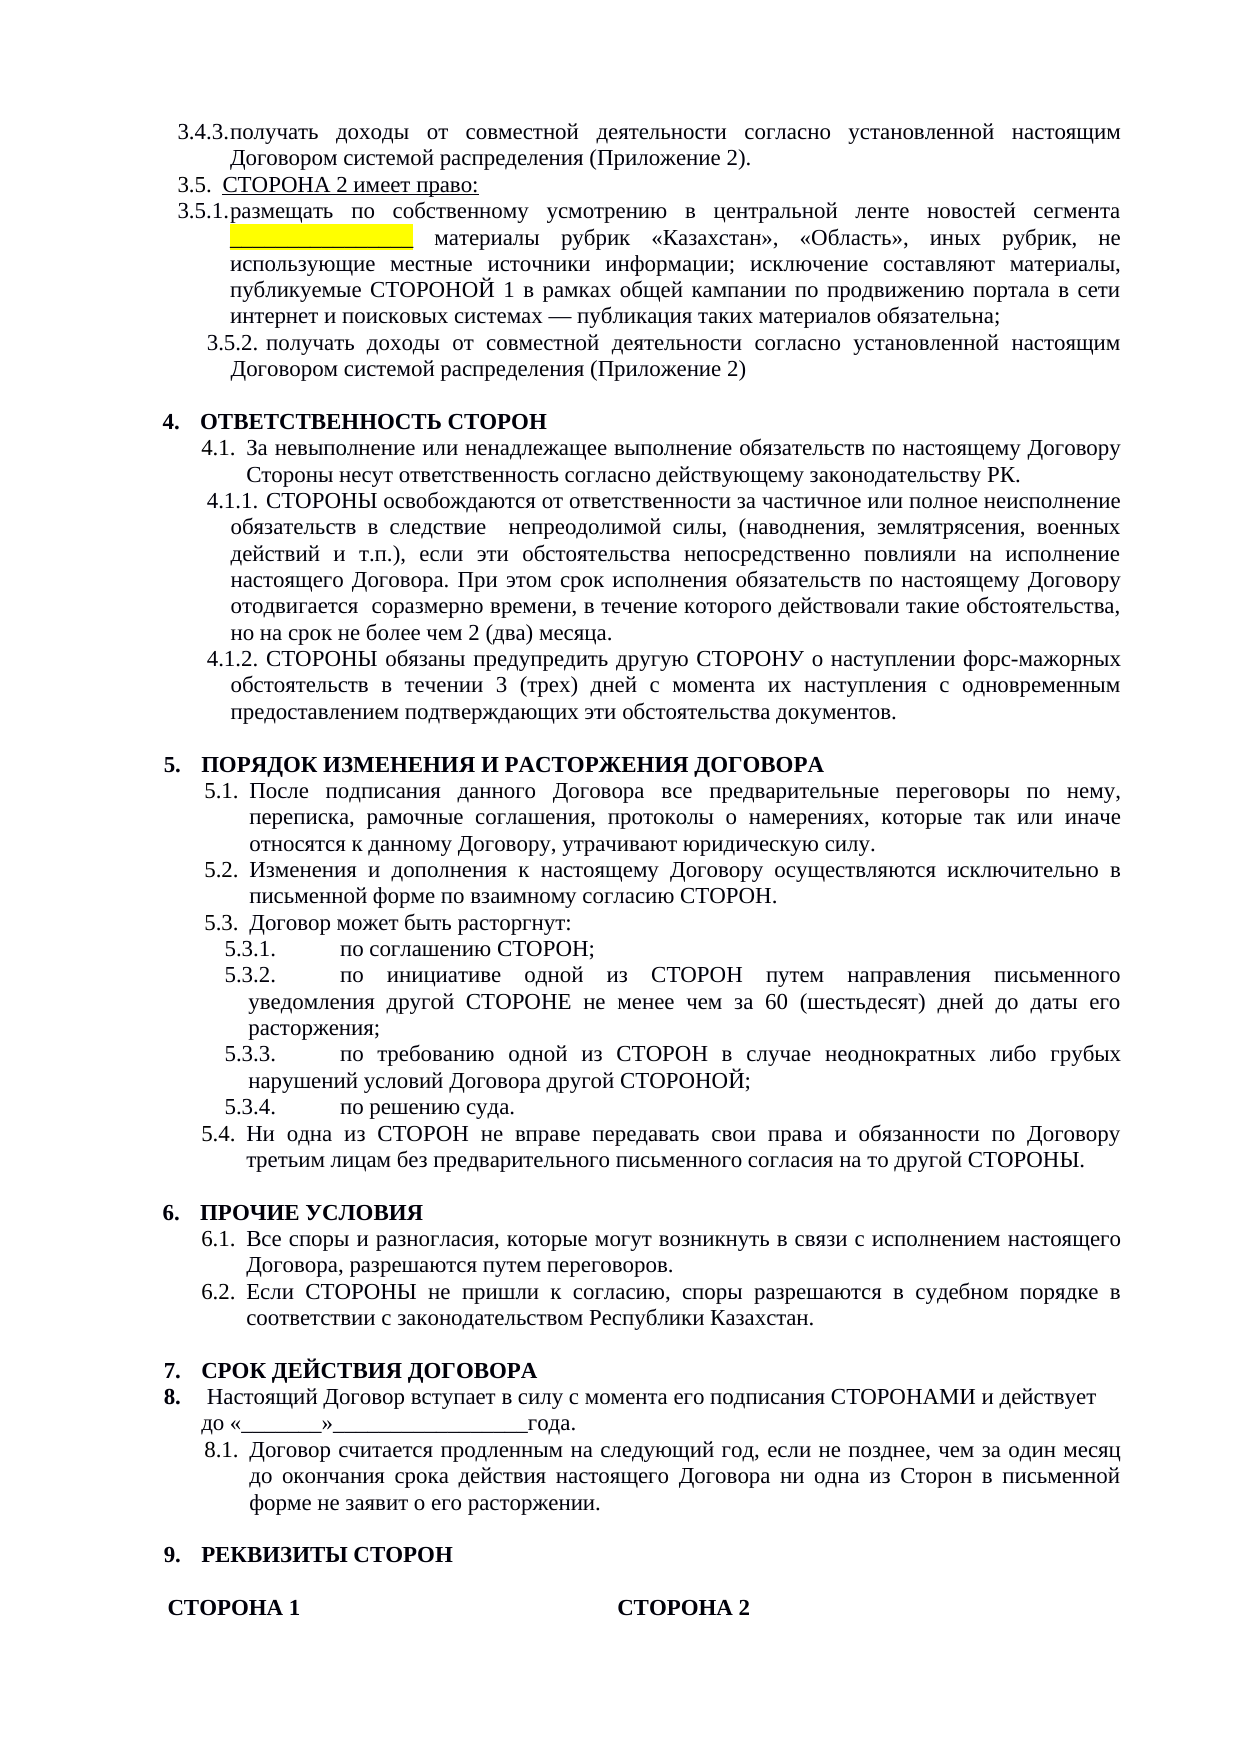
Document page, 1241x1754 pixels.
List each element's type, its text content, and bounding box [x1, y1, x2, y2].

list Ни одна из СТОРОН не вправе передавать свои права и обязанности по Договору третьим лицам без предварительного письменного согласия на то другой СТОРОНЫ. [201, 1119, 1122, 1172]
list Настоящий Договор вступает в силу с момента его подписания СТОРОНАМИ и действует до «_______»_________________года. [163, 1383, 1122, 1436]
list получать доходы от совместной деятельности согласно установленной настоящим Договором системой распределения (Приложение 2). [177, 118, 1122, 171]
list Все споры и разногласия, которые могут возникнуть в связи с исполнением настоящего Договора, разрешаются путем переговоров. [201, 1225, 1122, 1278]
list Срок действия договора [163, 1357, 1122, 1383]
list Изменения и дополнения к настоящему Договору осуществляются исключительно в письменной форме по взаимному согласию СТОРОН. [204, 856, 1122, 909]
list получать доходы от совместной деятельности согласно установленной настоящим Договором системой распределения (Приложение 2) [207, 329, 1122, 382]
list СТОРОНА 2 имеет право: [177, 171, 1122, 197]
list За невыполнение или ненадлежащее выполнение обязательств по настоящему Договору Стороны несут ответственность согласно действующему законодательству РК. [201, 434, 1122, 487]
list по инициативе одной из СТОРОН путем направления письменного уведомления другой СТОРОНЕ не менее чем за 60 (шестьдесят) дней до даты его расторжения; [224, 961, 1122, 1041]
list Реквизиты сторон [163, 1541, 1122, 1568]
list Ответственность сторон [162, 408, 1122, 434]
list СТОРОНЫ обязаны предупредить другую СТОРОНУ о наступлении форс-мажорных обстоятельств в течении 3 (трех) дней с момента их наступления с одновременным предоставлением подтверждающих эти обстоятельства документов. [207, 645, 1122, 724]
list Договор может быть расторгнут: [204, 909, 1122, 935]
list Если СТОРОНЫ не пришли к согласию, споры разрешаются в судебном порядке в соответствии с законодательством Республики Казахстан. [201, 1278, 1122, 1330]
list Договор считается продленным на следующий год, если не позднее, чем за один месяц до окончания срока действия настоящего Договора ни одна из Сторон в письменной форме не заявит о его расторжении. [204, 1436, 1122, 1515]
list по соглашению СТОРОН; [224, 935, 1122, 961]
list После подписания данного Договора все предварительные переговоры по нему, переписка, рамочные соглашения, протоколы о намерениях, которые так или иначе относятся к данному Договору, утрачивают юридическую силу. [204, 777, 1122, 856]
list размещать по собственному усмотрению в центральной ленте новостей сегмента ________________ материалы рубрик «Казахстан», «Область», иных рубрик, не использующие местные источники информации; исключение составляют материалы, публикуемые СТОРОНОЙ 1 в рамках общей кампании по продвижению портала в сети интернет и поисковых системах — публикация таких материалов обязательна; [177, 197, 1122, 329]
list по решению суда. [224, 1093, 1122, 1119]
list по требованию одной из СТОРОН в случае неоднократных либо грубых нарушений условий Договора другой СТОРОНОЙ; [224, 1041, 1122, 1093]
list СТОРОНЫ освобождаются от ответственности за частичное или полное неисполнение обязательств в следствие непреодолимой силы, (наводнения, землятрясения, военных действий и т.п.), если эти обстоятельства непосредственно повлияли на исполнение настоящего Договора. При этом срок исполнения обязательств по настоящему Договору отодвигается соразмерно времени, в течение которого действовали такие обстоятельства, но на срок не более чем 2 (два) месяца. [207, 487, 1122, 645]
table_header СТОРОНА 2 [606, 1594, 1104, 1620]
list порядок изменения и расторжения договора [163, 751, 1122, 777]
table_header СТОРОНА 1 [156, 1594, 606, 1620]
list ПРОЧИЕ УСЛОВИЯ [162, 1199, 1122, 1225]
